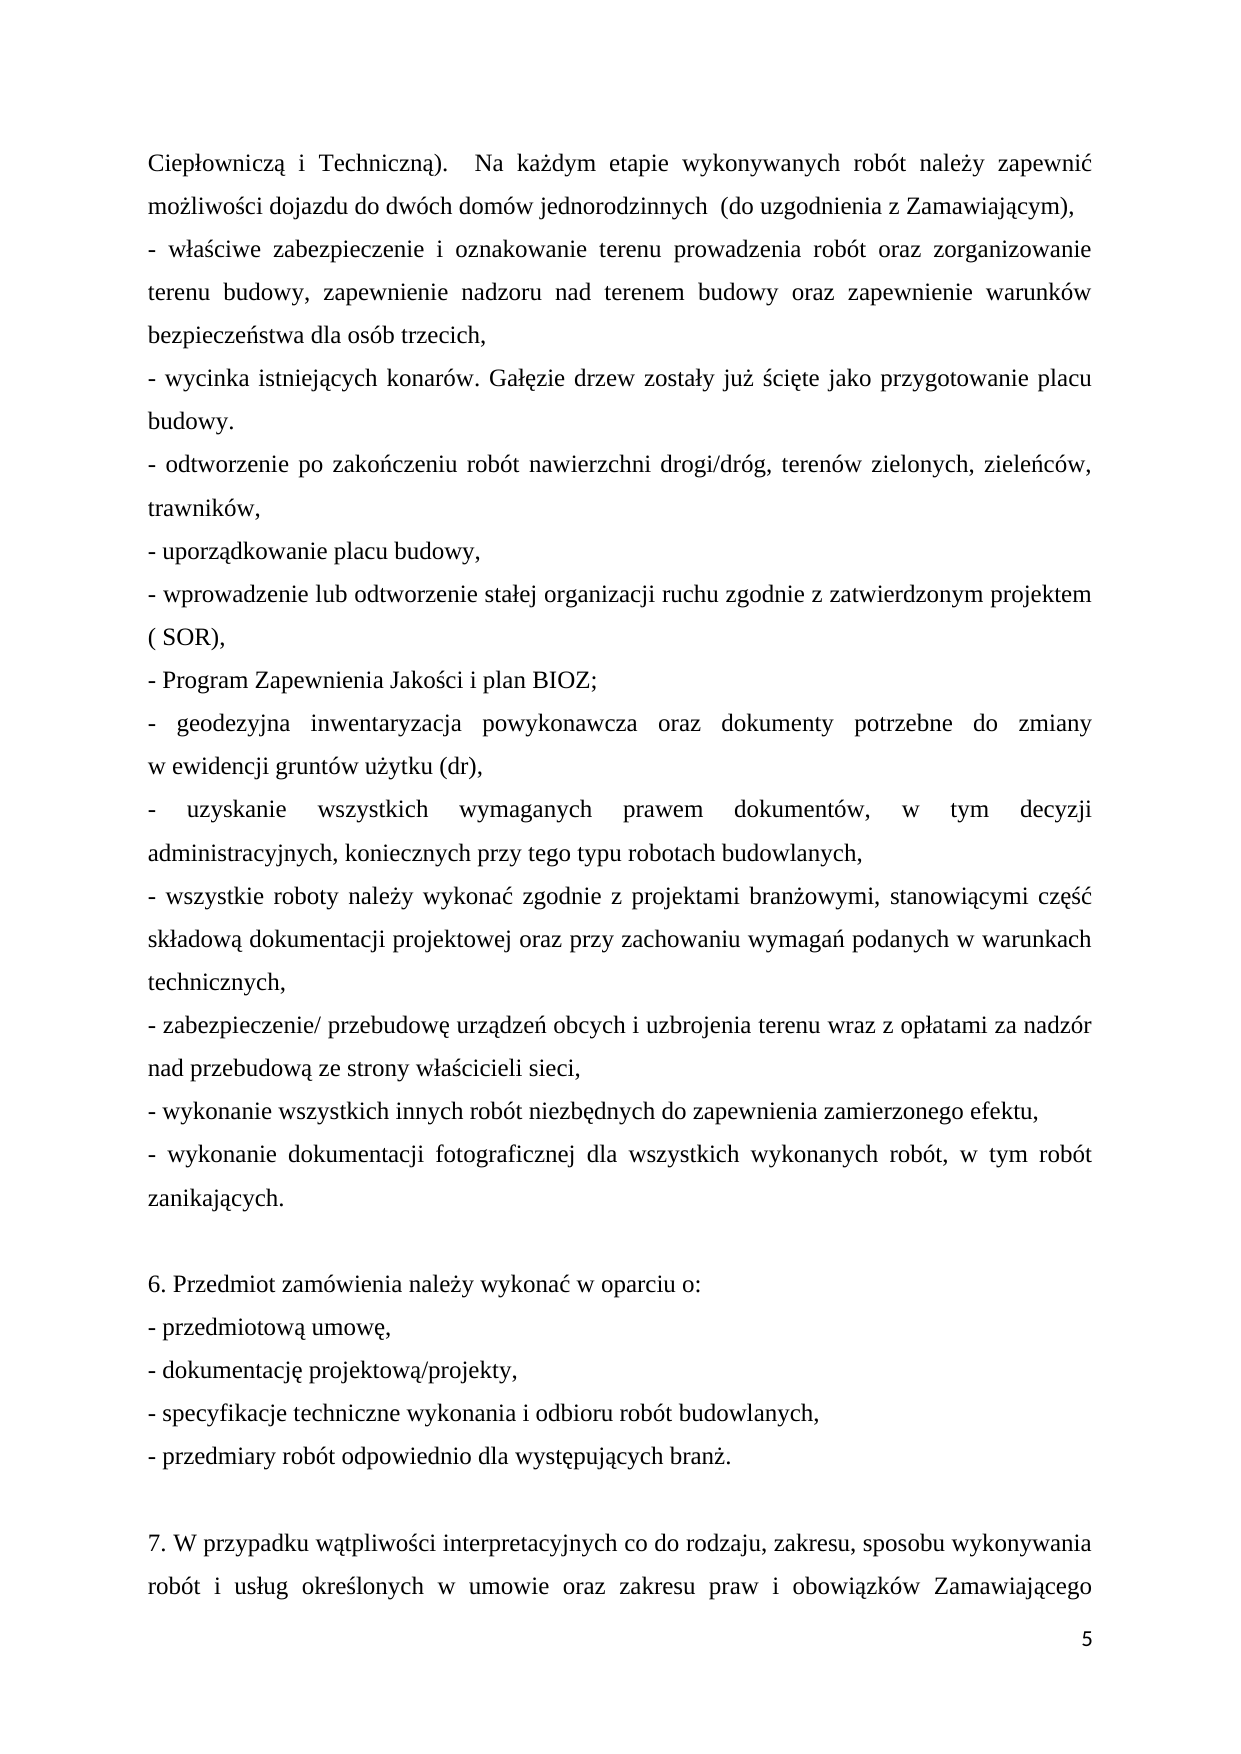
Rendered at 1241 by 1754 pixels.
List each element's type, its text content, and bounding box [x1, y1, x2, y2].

text - uzyskanie wszystkich wymaganych prawem dokumentów, w tym decyzji administracyjnych, koniecznych przy tego typu robotach budowlanych, [148, 794, 1093, 866]
text - wykonanie dokumentacji fotograficznej dla wszystkich wykonanych robót, w tym robót zanikających. [148, 1139, 1093, 1211]
text - wszystkie roboty należy wykonać zgodnie z projektami branżowymi, stanowiącymi część składową dokumentacji projektowej oraz przy zachowaniu wymagań podanych w warunkach technicznych, [148, 881, 1093, 996]
text - wycinka istniejących konarów. Gałęzie drzew zostały już ścięte jako przygotowanie placu budowy. [148, 363, 1093, 435]
text - Program Zapewnienia Jakości i plan BIOZ; [148, 665, 1093, 694]
text - dokumentację projektową/projekty, [148, 1355, 1093, 1384]
text - zabezpieczenie/ przebudowę urządzeń obcych i uzbrojenia terenu wraz z opłatami za nadzór nad przebudową ze strony właścicieli sieci, [148, 1010, 1093, 1082]
text - wprowadzenie lub odtworzenie stałej organizacji ruchu zgodnie z zatwierdzonym projektem ( SOR), [148, 579, 1093, 651]
text - przedmiary robót odpowiednio dla występujących branż. [148, 1441, 1093, 1470]
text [148, 148, 1093, 219]
text - specyfikacje techniczne wykonania i odbioru robót budowlanych, [148, 1398, 1093, 1427]
text - geodezyjna inwentaryzacja powykonawcza oraz dokumenty potrzebne do zmiany w ewidencji gruntów użytku (dr), [148, 708, 1093, 780]
text - właściwe zabezpieczenie i oznakowanie terenu prowadzenia robót oraz zorganizowanie terenu budowy, zapewnienie nadzoru nad terenem budowy oraz zapewnienie warunków bezpieczeństwa dla osób trzecich, [148, 234, 1093, 349]
text - uporządkowanie placu budowy, [148, 536, 1093, 564]
text - przedmiotową umowę, [148, 1312, 1093, 1341]
text 6. Przedmiot zamówienia należy wykonać w oparciu o: [148, 1269, 1093, 1298]
text - odtworzenie po zakończeniu robót nawierzchni drogi/dróg, terenów zielonych, zieleńców, trawników, [148, 449, 1093, 521]
text - wykonanie wszystkich innych robót niezbędnych do zapewnienia zamierzonego efektu, [148, 1096, 1093, 1125]
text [148, 1528, 1093, 1599]
